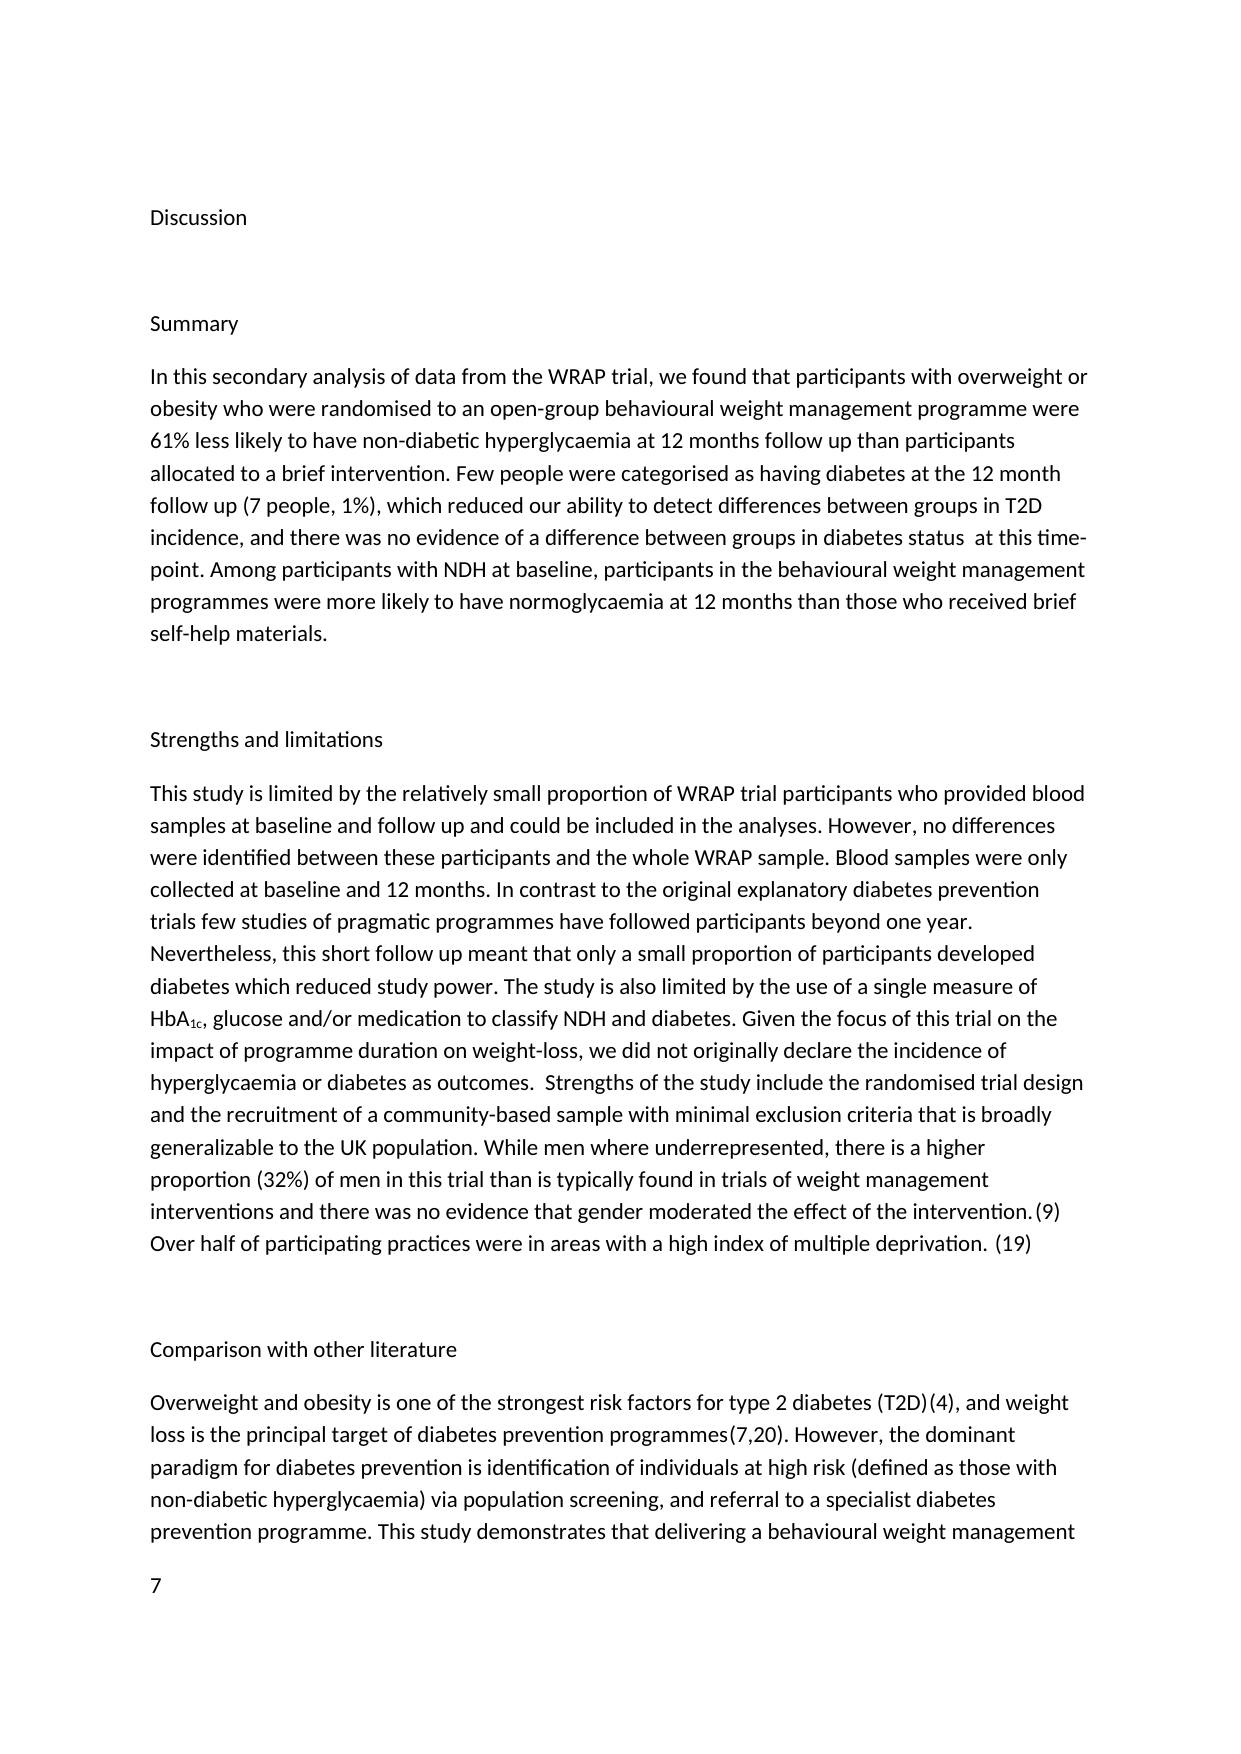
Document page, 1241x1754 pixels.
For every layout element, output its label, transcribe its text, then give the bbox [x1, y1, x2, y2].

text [150, 1388, 1090, 1545]
text This study is limited by the relatively small proportion of WRAP trial participants who provided blood samples at baseline and follow up and could be included in the analyses. However, no differences were identified between these participants and the whole WRAP sample. Blood samples were only collected at baseline and 12 months. In contrast to the original explanatory diabetes prevention trials few studies of pragmatic programmes have followed participants beyond one year. Nevertheless, this short follow up meant that only a small proportion of participants developed diabetes which reduced study power. The study is also limited by the use of a single measure of HbA1c, glucose and/or medication to classify NDH and diabetes. Given the focus of this trial on the impact of programme duration on weight-loss, we did not originally declare the incidence of hyperglycaemia or diabetes as outcomes. Strengths of the study include the randomised trial design and the recruitment of a community-based sample with minimal exclusion criteria that is broadly generalizable to the UK population. While men where underrepresented, there is a higher proportion (32%) of men in this trial than is typically found in trials of weight management interventions and there was no evidence that gender moderated the effect of the intervention.(9) Over half of participating practices were in areas with a high index of multiple deprivation. (19) [150, 779, 1090, 1257]
text Comparison with other literature [150, 1335, 1090, 1363]
text Summary [150, 309, 1090, 337]
text Discussion [150, 203, 1090, 231]
text Strengths and limitations [150, 726, 1090, 754]
text In this secondary analysis of data from the WRAP trial, we found that participants with overweight or obesity who were randomised to an open-group behavioural weight management programme were 61% less likely to have non-diabetic hyperglycaemia at 12 months follow up than participants allocated to a brief intervention. Few people were categorised as having diabetes at the 12 month follow up (7 people, 1%), which reduced our ability to detect differences between groups in T2D incidence, and there was no evidence of a difference between groups in diabetes status at this time-point. Among participants with NDH at baseline, participants in the behavioural weight management programmes were more likely to have normoglycaemia at 12 months than those who received brief self-help materials. [150, 362, 1090, 648]
